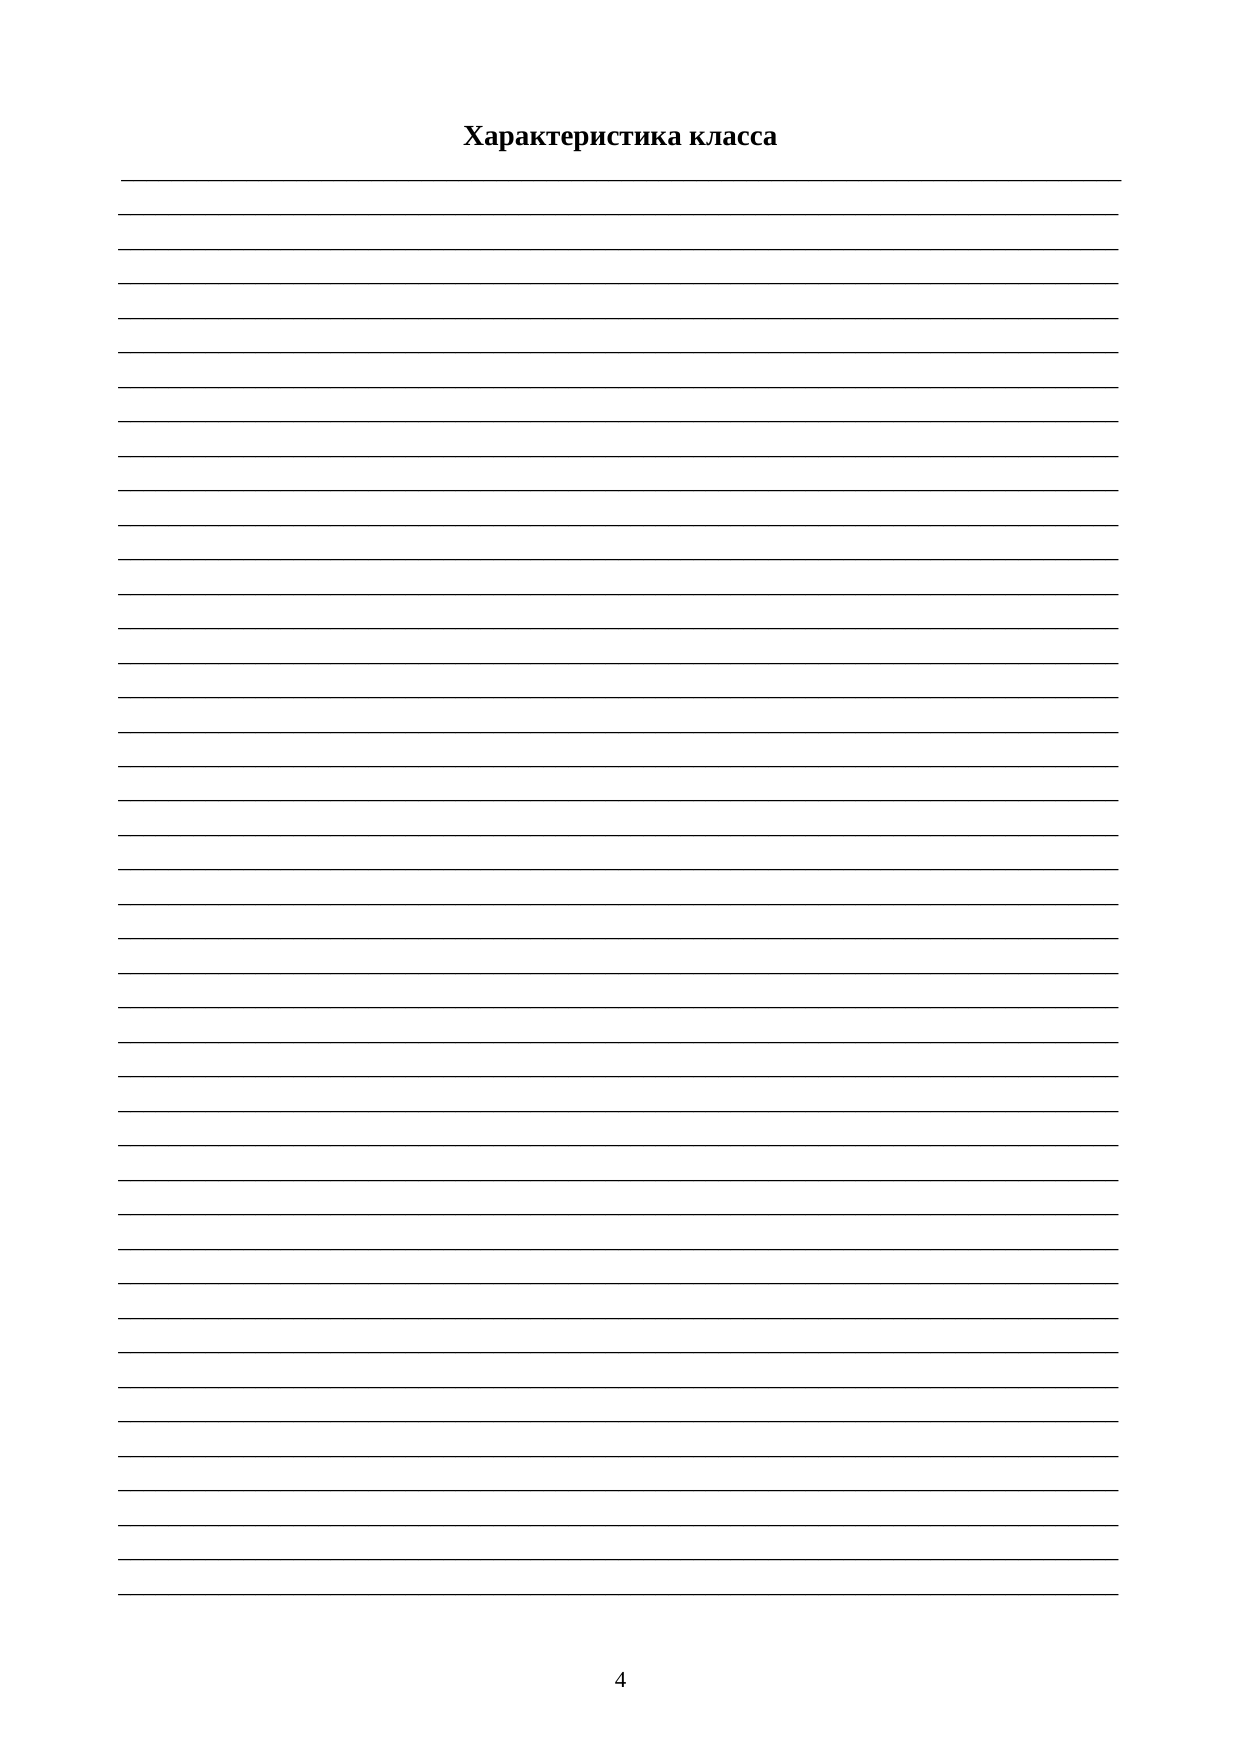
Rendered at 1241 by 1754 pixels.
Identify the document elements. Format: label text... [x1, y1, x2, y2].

text Характеристика класса [118, 118, 1122, 152]
text ________________________________________________________________________________________________________________________________________________________________________________________________________________________________________________________________________________________________________________________________________________________________________________________________________________________________________________________________________________________________________________________________________________________________________________________________________________________________________________________________________________________________________________________________________________________________________________________________________________________________________________________________________________________________________________________________________________________________________________________________________________________________________________________________________________________________________________________________________________________________________________________________________________________________________________________________________________________________________________________________________________________________________________________________________________________________________________________________________________________________________________________________________________________________________________________________________________________________________________________________________________________________________________________________________________________________________________________________________________________________________________________________________________________________________________________________________________________________________________________________________________________________________________________________________________________________________________________________________________________________________________________________________________________________________________________________________________________________________________________________________________________________________________________________________________________________________________________________________________________________________________________________________________________________________________________________________________________________________________________________________________________________________________________________________________________________________________________________________________________________________________________________________________________________________________________________________________________________________________________________________________________________________________________________________________________________________________________________________________________________________________________________________________________________________________________________________________________________________________________________________________________________________________________________________________________________________________________________________________________________ [118, 155, 1122, 1597]
